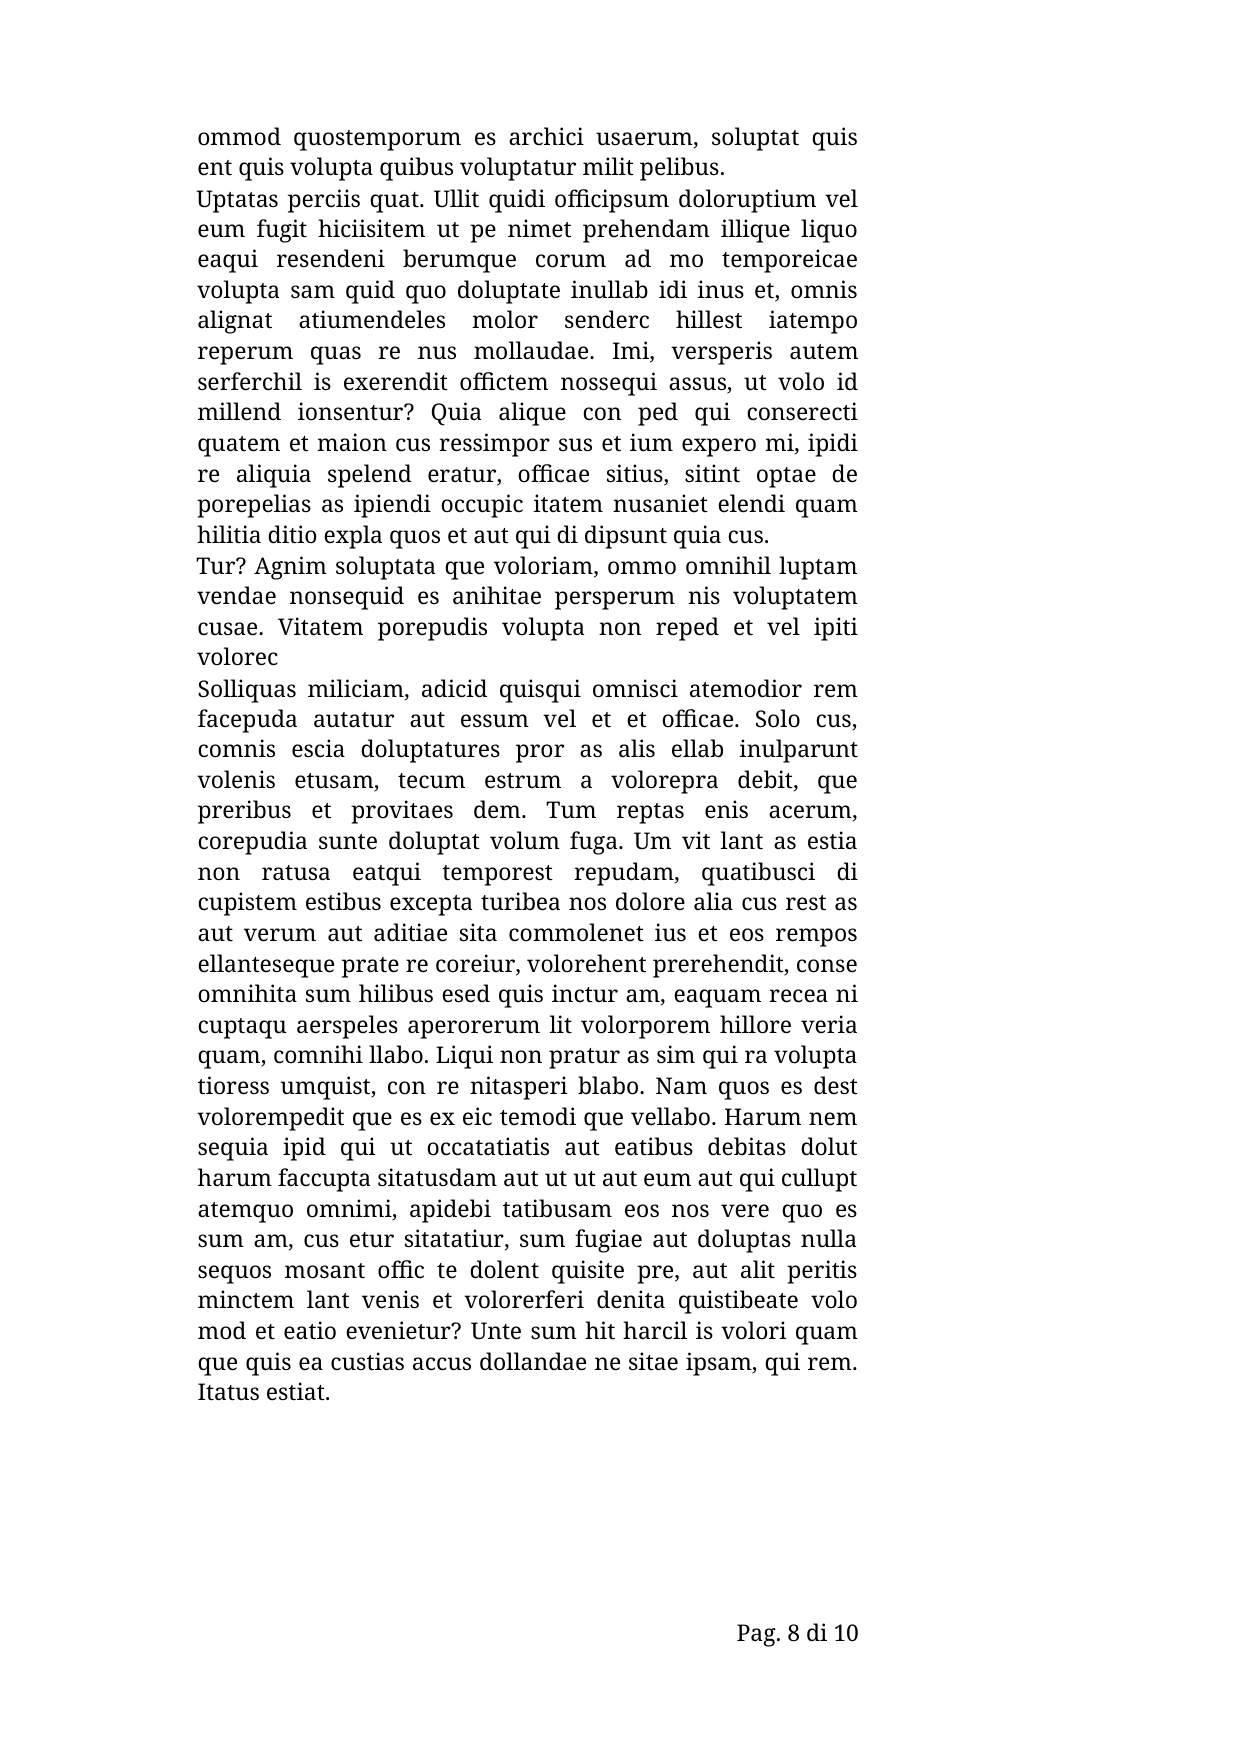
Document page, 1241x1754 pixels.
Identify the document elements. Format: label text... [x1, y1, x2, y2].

text Uptatas perciis quat. Ullit quidi officipsum doloruptium vel eum fugit hiciisitem ut pe nimet prehendam illique liquo eaqui resendeni berumque corum ad mo temporeicae volupta sam quid quo doluptate inullab idi inus et, omnis alignat atiumendeles molor senderc hillest iatempo reperum quas re nus mollaudae. Imi, versperis autem serferchil is exerendit offictem nossequi assus, ut volo id millend ionsentur? Quia alique con ped qui conserecti quatem et maion cus ressimpor sus et ium expero mi, ipidi re aliquia spelend eratur, officae sitius, sitint optae de porepelias as ipiendi occupic itatem nusaniet elendi quam hilitia ditio expla quos et aut qui di dipsunt quia cus. [196, 182, 859, 550]
text Tur? Agnim soluptata que voloriam, ommo omnihil luptam vendae nonsequid es anihitae persperum nis voluptatem cusae. Vitatem porepudis volupta non reped et vel ipiti volorec [196, 550, 859, 672]
text Solliquas miliciam, adicid quisqui omnisci atemodior rem facepuda autatur aut essum vel et et officae. Solo cus, comnis escia doluptatures pror as alis ellab inulparunt volenis etusam, tecum estrum a volorepra debit, que preribus et provitaes dem. Tum reptas enis acerum, corepudia sunte doluptat volum fuga. Um vit lant as estia non ratusa eatqui temporest repudam, quatibusci di cupistem estibus excepta turibea nos dolore alia cus rest as aut verum aut aditiae sita commolenet ius et eos rempos ellanteseque prate re coreiur, volorehent prerehendit, conse omnihita sum hilibus esed quis inctur am, eaquam recea ni cuptaqu aerspeles aperorerum lit volorporem hillore veria quam, comnihi llabo. Liqui non pratur as sim qui ra volupta tioress umquist, con re nitasperi blabo. Nam quos es dest volorempedit que es ex eic temodi que vellabo. Harum nem sequia ipid qui ut occatatiatis aut eatibus debitas dolut harum faccupta sitatusdam aut ut ut aut eum aut qui cullupt atemquo omnimi, apidebi tatibusam eos nos vere quo es sum am, cus etur sitatatiur, sum fugiae aut doluptas nulla sequos mosant offic te dolent quisite pre, aut alit peritis minctem lant venis et volorerferi denita quistibeate volo mod et eatio evenietur? Unte sum hit harcil is volori quam que quis ea custias accus dollandae ne sitae ipsam, qui rem. Itatus estiat. [197, 672, 859, 1407]
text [196, 121, 859, 182]
